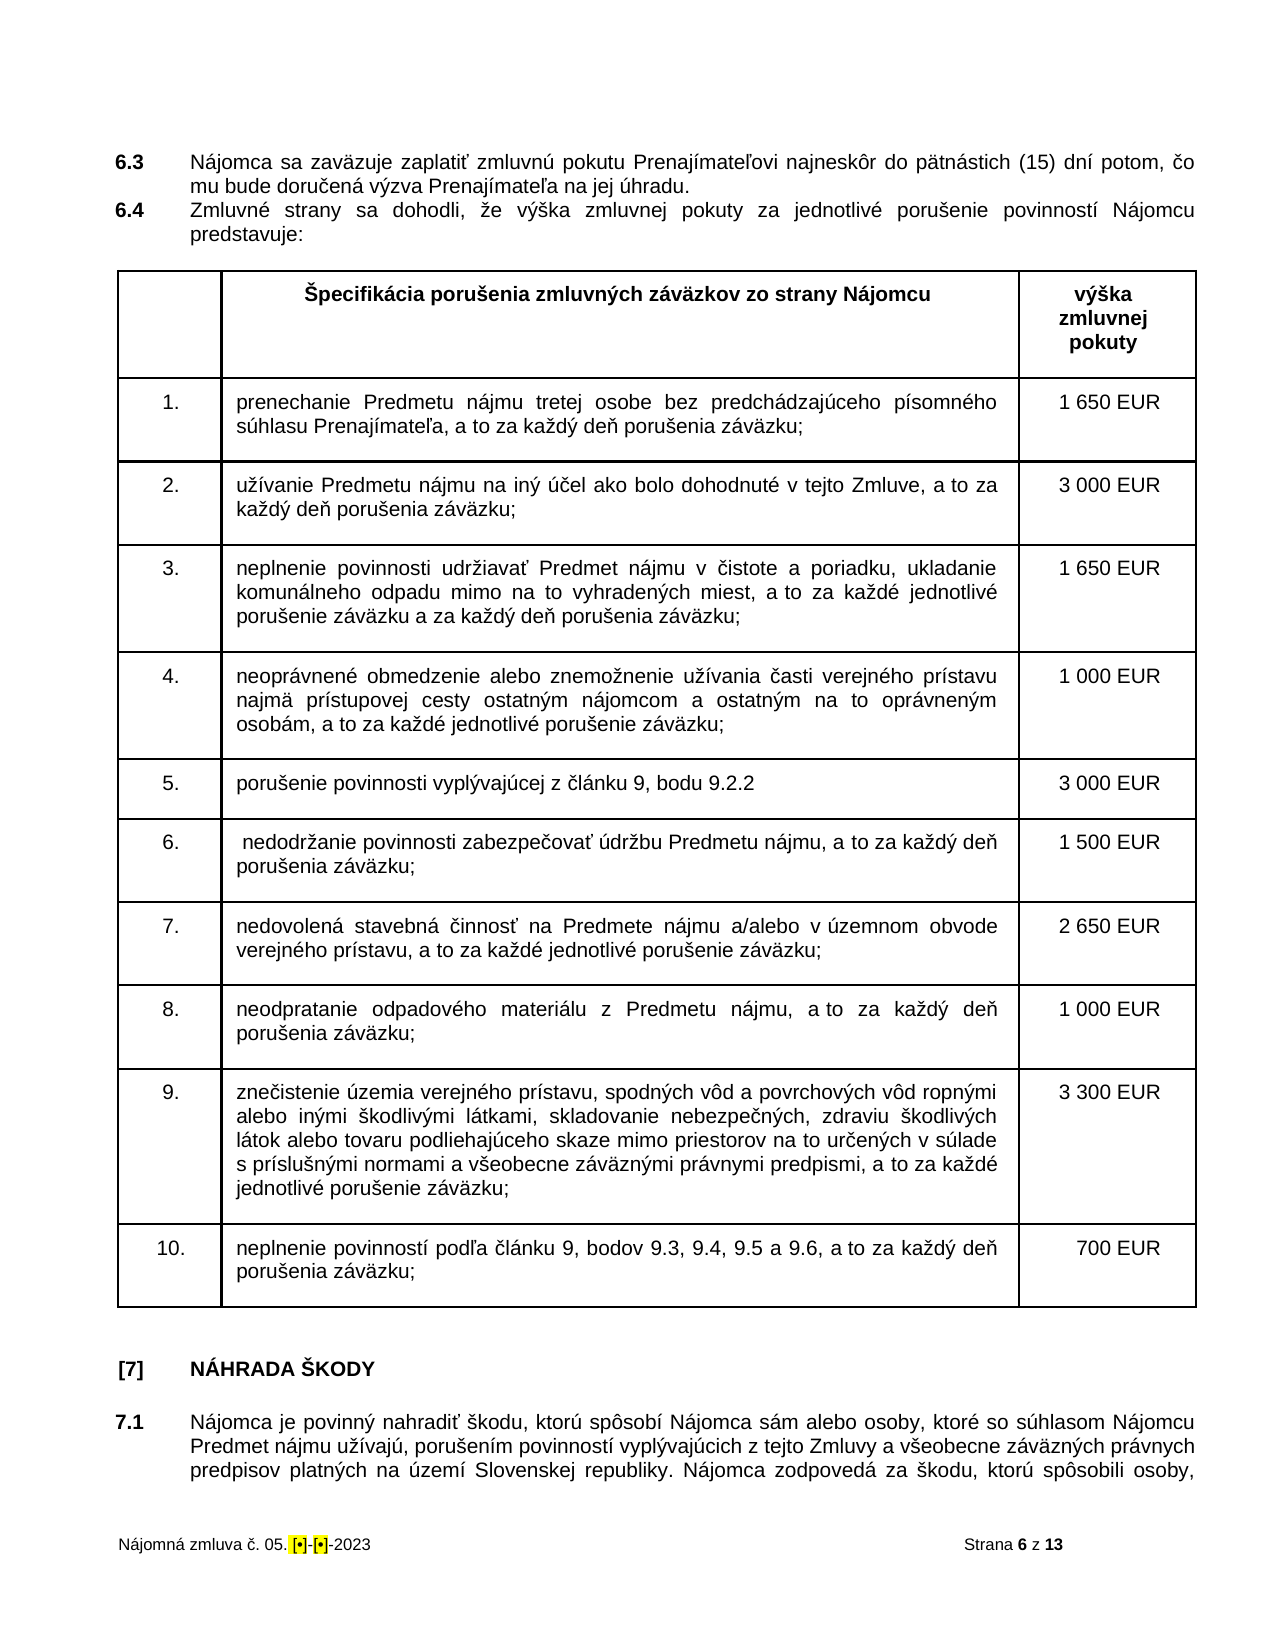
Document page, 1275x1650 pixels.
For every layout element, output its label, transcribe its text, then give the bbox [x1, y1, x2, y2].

table_cell 10. [119, 1225, 220, 1306]
table_cell nedodržanie povinnosti zabezpečovať údržbu Predmetu nájmu, a to za každý deň porušenia záväzku; [223, 820, 1018, 901]
table_cell 1 650 EUR [1020, 546, 1195, 651]
table_header [119, 272, 220, 377]
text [115, 1410, 1196, 1482]
table_cell 7. [119, 903, 220, 984]
table_cell užívanie Predmetu nájmu na iný účel ako bolo dohodnuté v tejto Zmluve, a to za každý deň porušenia záväzku; [223, 463, 1018, 544]
text 6.4 Zmluvné strany sa dohodli, že výška zmluvnej pokuty za jednotlivé porušenie povinností Nájomcu predstavuje: [115, 198, 1196, 246]
text [7] NÁHRADA ŠKODY [118, 1357, 1196, 1381]
table_cell 9. [119, 1070, 220, 1223]
table_cell 4. [119, 653, 220, 758]
table_header Špecifikácia porušenia zmluvných záväzkov zo strany Nájomcu [223, 272, 1018, 377]
table_cell 3 300 EUR [1020, 1070, 1195, 1223]
table_cell 1 000 EUR [1020, 986, 1195, 1068]
table_cell 8. [119, 986, 220, 1068]
table_cell 1 500 EUR [1020, 820, 1195, 901]
table_cell 1. [119, 379, 220, 460]
table_cell neoprávnené obmedzenie alebo znemožnenie užívania časti verejného prístavu najmä prístupovej cesty ostatným nájomcom a ostatným na to oprávneným osobám, a to za každé jednotlivé porušenie záväzku; [223, 653, 1018, 758]
table_cell 1 000 EUR [1020, 653, 1195, 758]
table_cell neplnenie povinnosti udržiavať Predmet nájmu v čistote a poriadku, ukladanie komunálneho odpadu mimo na to vyhradených miest, a to za každé jednotlivé porušenie záväzku a za každý deň porušenia záväzku; [223, 546, 1018, 651]
table_cell neodpratanie odpadového materiálu z Predmetu nájmu, a to za každý deň porušenia záväzku; [223, 986, 1018, 1068]
table_cell 700 EUR [1020, 1225, 1195, 1306]
table_cell 3 000 EUR [1020, 760, 1195, 818]
table_cell neplnenie povinností podľa článku 9, bodov 9.3, 9.4, 9.5 a 9.6, a to za každý deň porušenia záväzku; [223, 1225, 1018, 1306]
table_cell porušenie povinnosti vyplývajúcej z článku 9, bodu 9.2.2 [223, 760, 1018, 818]
table_cell 6. [119, 820, 220, 901]
table_cell prenechanie Predmetu nájmu tretej osobe bez predchádzajúceho písomného súhlasu Prenajímateľa, a to za každý deň porušenia záväzku; [223, 379, 1018, 460]
table_cell znečistenie územia verejného prístavu, spodných vôd a povrchových vôd ropnými alebo inými škodlivými látkami, skladovanie nebezpečných, zdraviu škodlivých látok alebo tovaru podliehajúceho skaze mimo priestorov na to určených v súlade s príslušnými normami a všeobecne záväznými právnymi predpismi, a to za každé jednotlivé porušenie záväzku; [223, 1070, 1018, 1223]
table_cell 5. [119, 760, 220, 818]
table_cell 2. [119, 463, 220, 544]
table_cell nedovolená stavebná činnosť na Predmete nájmu a/alebo v územnom obvode verejného prístavu, a to za každé jednotlivé porušenie záväzku; [223, 903, 1018, 984]
table_cell 3. [119, 546, 220, 651]
text 6.3 Nájomca sa zaväzuje zaplatiť zmluvnú pokutu Prenajímateľovi najneskôr do pätnástich (15) dní potom, čo mu bude doručená výzva Prenajímateľa na jej úhradu. [115, 150, 1196, 198]
table_cell 2 650 EUR [1020, 903, 1195, 984]
table_cell 1 650 EUR [1020, 379, 1195, 460]
table_cell 3 000 EUR [1020, 463, 1195, 544]
table_header výška zmluvnej pokuty [1020, 272, 1195, 377]
